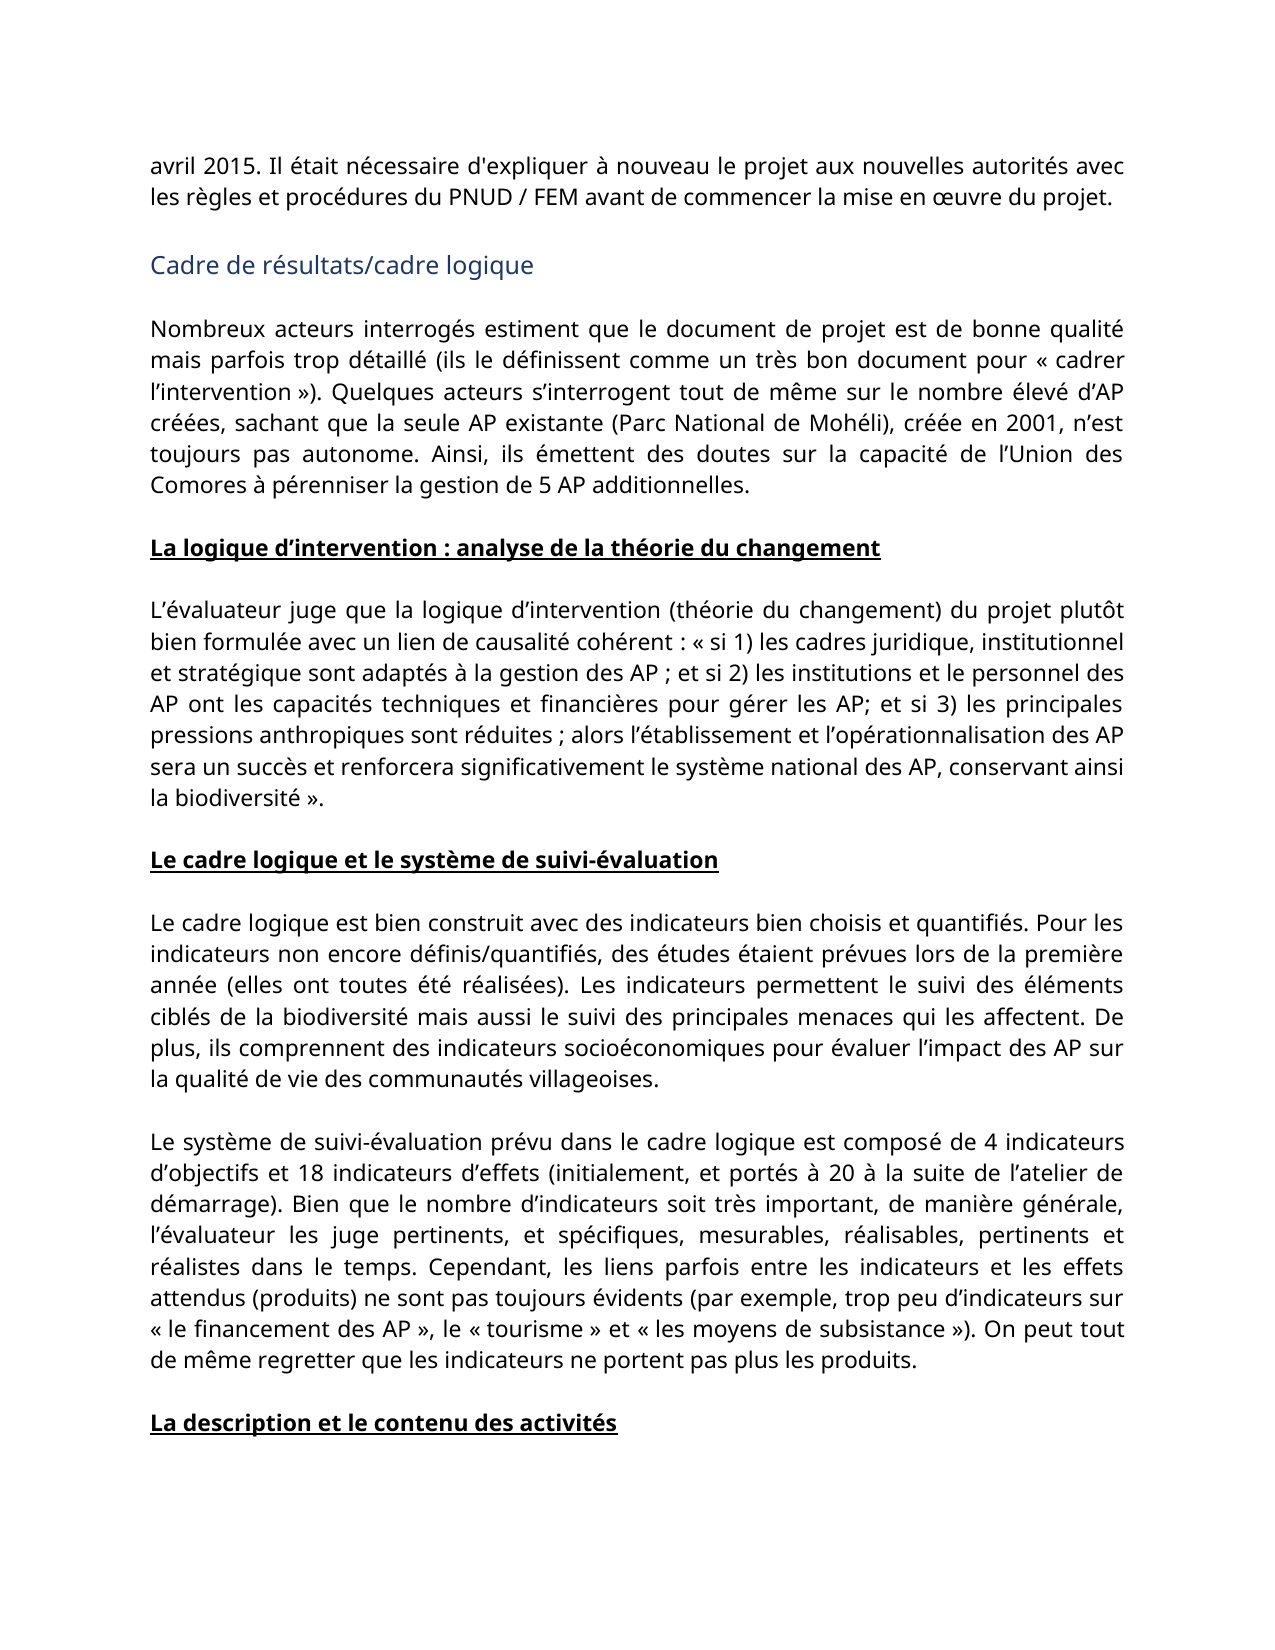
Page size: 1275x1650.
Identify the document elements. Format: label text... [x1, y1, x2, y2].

text La logique d’intervention : analyse de la théorie du changement [150, 532, 1125, 563]
text Le cadre logique est bien construit avec des indicateurs bien choisis et quantifiés. Pour les indicateurs non encore définis/quantifiés, des études étaient prévues lors de la première année (elles ont toutes été réalisées). Les indicateurs permettent le suivi des éléments ciblés de la biodiversité mais aussi le suivi des principales menaces qui les affectent. De plus, ils comprennent des indicateurs socioéconomiques pour évaluer l’impact des AP sur la qualité de vie des communautés villageoises. [150, 907, 1125, 1094]
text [150, 150, 1125, 212]
text Le cadre logique et le système de suivi-évaluation [150, 844, 1125, 876]
text La description et le contenu des activités [150, 1407, 1125, 1438]
text Le système de suivi-évaluation prévu dans le cadre logique est composé de 4 indicateurs d’objectifs et 18 indicateurs d’effets (initialement, et portés à 20 à la suite de l’atelier de démarrage). Bien que le nombre d’indicateurs soit très important, de manière générale, l’évaluateur les juge pertinents, et spécifiques, mesurables, réalisables, pertinents et réalistes dans le temps. Cependant, les liens parfois entre les indicateurs et les effets attendus (produits) ne sont pas toujours évidents (par exemple, trop peu d’indicateurs sur « le financement des AP », le « tourisme » et « les moyens de subsistance »). On peut tout de même regretter que les indicateurs ne portent pas plus les produits. [150, 1126, 1125, 1376]
text Nombreux acteurs interrogés estiment que le document de projet est de bonne qualité mais parfois trop détaillé (ils le définissent comme un très bon document pour « cadrer l’intervention »). Quelques acteurs s’interrogent tout de même sur le nombre élevé d’AP créées, sachant que la seule AP existante (Parc National de Mohéli), créée en 2001, n’est toujours pas autonome. Ainsi, ils émettent des doutes sur la capacité de l’Union des Comores à pérenniser la gestion de 5 AP additionnelles. [150, 313, 1125, 501]
subtitle Cadre de résultats/cadre logique [150, 248, 1125, 282]
text L’évaluateur juge que la logique d’intervention (théorie du changement) du projet plutôt bien formulée avec un lien de causalité cohérent : « si 1) les cadres juridique, institutionnel et stratégique sont adaptés à la gestion des AP ; et si 2) les institutions et le personnel des AP ont les capacités techniques et financières pour gérer les AP; et si 3) les principales pressions anthropiques sont réduites ; alors l’établissement et l’opérationnalisation des AP sera un succès et renforcera significativement le système national des AP, conservant ainsi la biodiversité ». [150, 594, 1125, 813]
